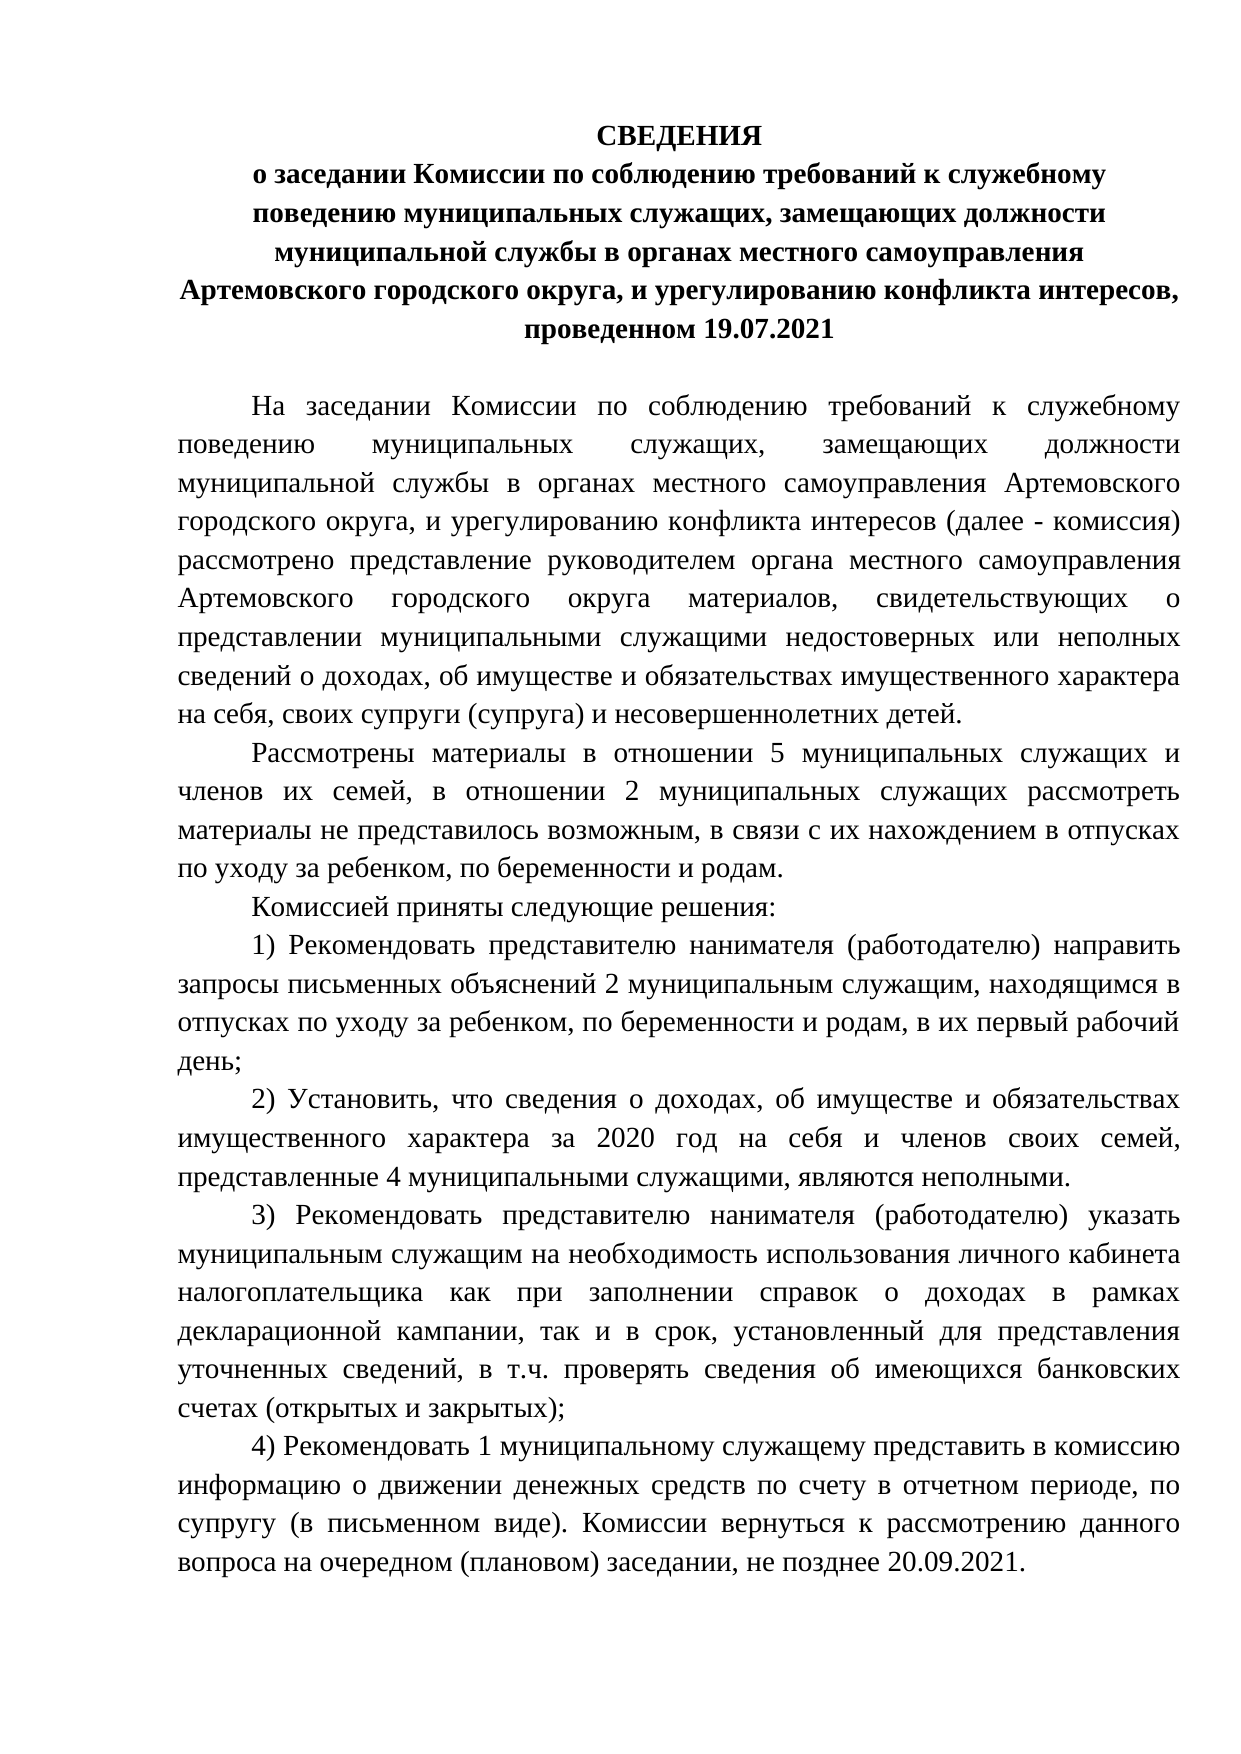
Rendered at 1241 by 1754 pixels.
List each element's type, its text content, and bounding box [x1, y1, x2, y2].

text На заседании Комиссии по соблюдению требований к служебному поведению муниципальных служащих, замещающих должности муниципальной службы в органах местного самоуправления Артемовского городского округа, и урегулированию конфликта интересов (далее - комиссия) рассмотрено представление руководителем органа местного самоуправления Артемовского городского округа материалов, свидетельствующих о представлении муниципальными служащими недостоверных или неполных сведений о доходах, об имуществе и обязательствах имущественного характера на себя, своих супруги (супруга) и несовершеннолетних детей. [177, 388, 1181, 730]
text 3) Рекомендовать представителю нанимателя (работодателю) указать муниципальным служащим на необходимость использования личного кабинета налогоплательщика как при заполнении справок о доходах в рамках декларационной кампании, так и в срок, установленный для представления уточненных сведений, в т.ч. проверять сведения об имеющихся банковских счетах (открытых и закрытых); [177, 1197, 1181, 1423]
text Рассмотрены материалы в отношении 5 муниципальных служащих и членов их семей, в отношении 2 муниципальных служащих рассмотреть материалы не представилось возможным, в связи с их нахождением в отпусках по уходу за ребенком, по беременности и родам. [177, 735, 1181, 884]
text Комиссией приняты следующие решения: [177, 889, 1181, 922]
text 4) Рекомендовать 1 муниципальному служащему представить в комиссию информацию о движении денежных средств по счету в отчетном периоде, по супругу (в письменном виде). Комиссии вернуться к рассмотрению данного вопроса на очередном (плановом) заседании, не позднее 20.09.2021. [177, 1428, 1181, 1578]
text 1) Рекомендовать представителю нанимателя (работодателю) направить запросы письменных объяснений 2 муниципальным служащим, находящимся в отпусках по уходу за ребенком, по беременности и родам, в их первый рабочий день; [177, 927, 1181, 1077]
text 2) Установить, что сведения о доходах, об имуществе и обязательствах имущественного характера за 2020 год на себя и членов своих семей, представленные 4 муниципальными служащими, являются неполными. [177, 1082, 1181, 1192]
text СВЕДЕНИЯ [177, 118, 1181, 152]
text о заседании Комиссии по соблюдению требований к служебному поведению муниципальных служащих, замещающих должности муниципальной службы в органах местного самоуправления Артемовского городского округа, и урегулированию конфликта интересов, проведенном 19.07.2021 [177, 157, 1181, 344]
